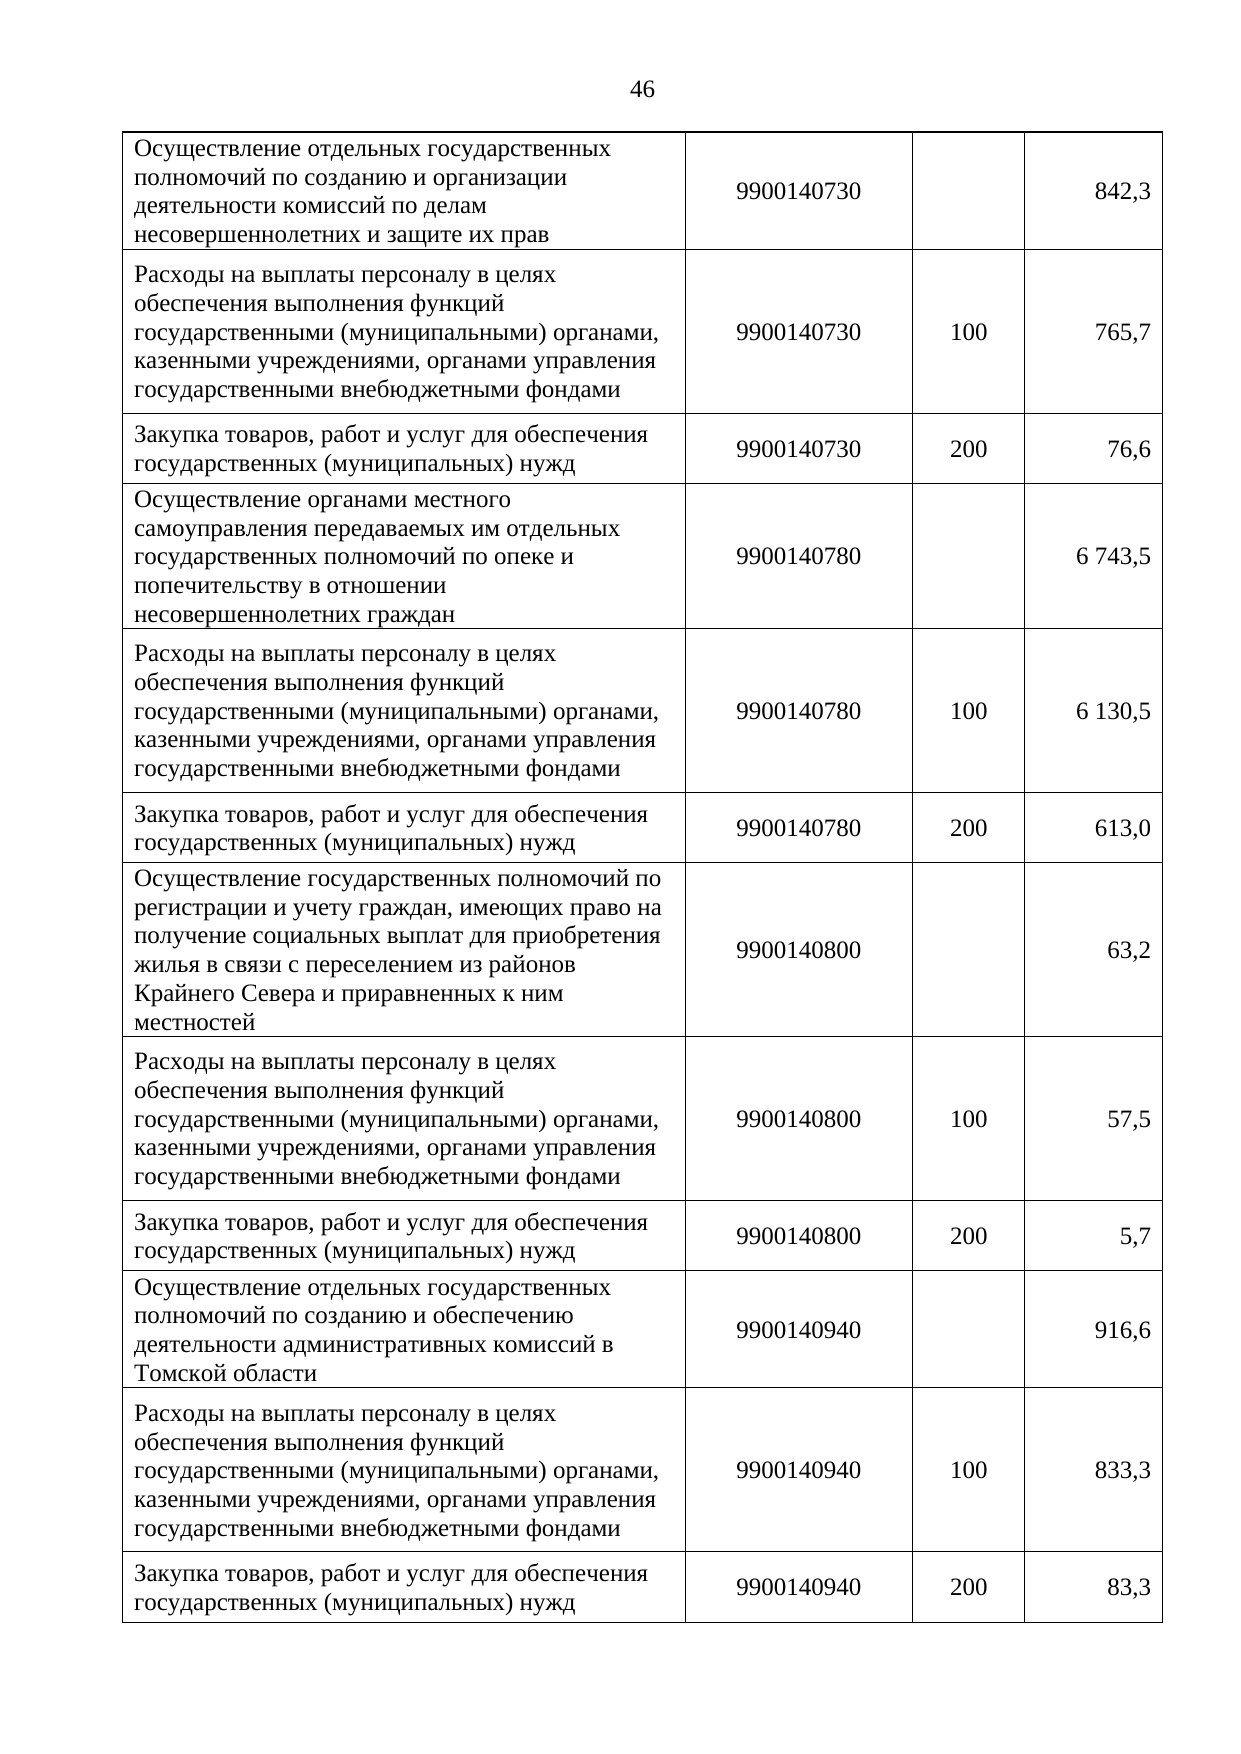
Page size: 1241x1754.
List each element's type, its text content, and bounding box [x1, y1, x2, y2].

table_cell 916,6 [1025, 1271, 1162, 1387]
table_cell 6 743,5 [1025, 484, 1162, 628]
table_cell 5,7 [1025, 1201, 1162, 1270]
table_cell [913, 133, 1024, 248]
table_cell 9900140780 [686, 629, 912, 792]
table_cell 9900140800 [686, 863, 912, 1036]
table_cell 57,5 [1025, 1037, 1162, 1200]
table_cell 9900140940 [686, 1552, 912, 1622]
table_cell Закупка товаров, работ и услуг для обеспечения государственных (муниципальных) нужд [123, 414, 685, 483]
table_cell 9900140780 [686, 793, 912, 862]
table_cell 83,3 [1025, 1552, 1162, 1622]
table_cell 200 [913, 793, 1024, 862]
table_cell 9900140730 [686, 414, 912, 483]
table_cell [913, 1271, 1024, 1387]
table_cell 9900140800 [686, 1201, 912, 1270]
table_cell 9900140730 [686, 250, 912, 413]
table_cell 9900140800 [686, 1037, 912, 1200]
table_cell Осуществление государственных полномочий по регистрации и учету граждан, имеющих право на получение социальных выплат для приобретения жилья в связи с переселением из районов Крайнего Севера и приравненных к ним местностей [123, 863, 685, 1036]
table_cell 765,7 [1025, 250, 1162, 413]
table_cell Осуществление отдельных государственных полномочий по созданию и обеспечению деятельности административных комиссий в Томской области [123, 1271, 685, 1387]
table_cell 100 [913, 1388, 1024, 1551]
table_cell 9900140780 [686, 484, 912, 628]
table_cell 63,2 [1025, 863, 1162, 1036]
table_cell 100 [913, 250, 1024, 413]
table_cell 842,3 [1025, 133, 1162, 248]
table_cell 6 130,5 [1025, 629, 1162, 792]
table_cell 833,3 [1025, 1388, 1162, 1551]
table_cell 200 [913, 414, 1024, 483]
table_cell Закупка товаров, работ и услуг для обеспечения государственных (муниципальных) нужд [123, 1552, 685, 1622]
table_cell 76,6 [1025, 414, 1162, 483]
table_cell Осуществление отдельных государственных полномочий по созданию и организации деятельности комиссий по делам несовершеннолетних и защите их прав [123, 133, 685, 248]
table_cell Закупка товаров, работ и услуг для обеспечения государственных (муниципальных) нужд [123, 1201, 685, 1270]
table_cell 100 [913, 1037, 1024, 1200]
table_cell [913, 484, 1024, 628]
table_cell 9900140940 [686, 1271, 912, 1387]
table_cell 100 [913, 629, 1024, 792]
table_cell 200 [913, 1201, 1024, 1270]
table_cell Закупка товаров, работ и услуг для обеспечения государственных (муниципальных) нужд [123, 793, 685, 862]
table_cell 9900140730 [686, 133, 912, 248]
table_cell 200 [913, 1552, 1024, 1622]
table_cell [913, 863, 1024, 1036]
table_cell Осуществление органами местного самоуправления передаваемых им отдельных государственных полномочий по опеке и попечительству в отношении несовершеннолетних граждан [123, 484, 685, 628]
table_cell 9900140940 [686, 1388, 912, 1551]
table_cell 613,0 [1025, 793, 1162, 862]
